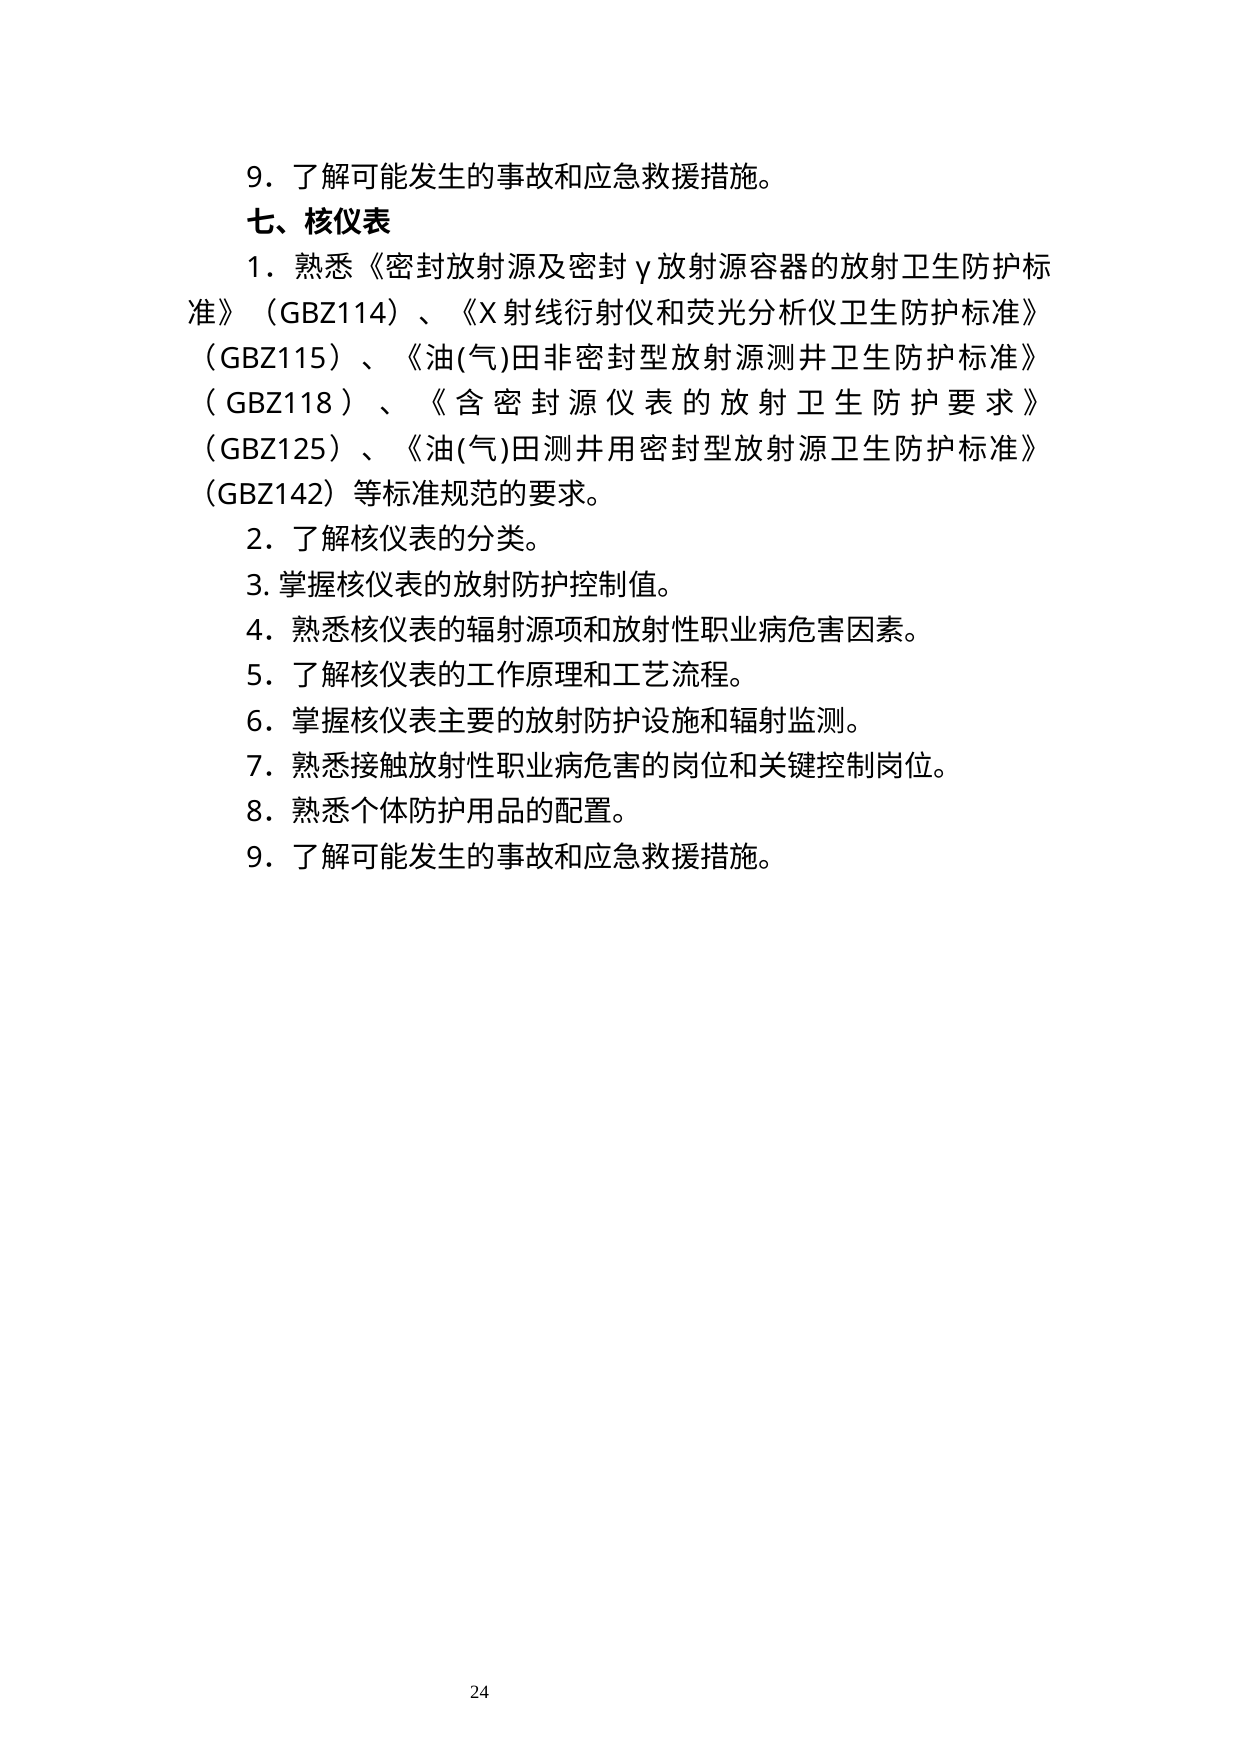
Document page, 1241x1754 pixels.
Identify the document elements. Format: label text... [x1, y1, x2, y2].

text 8．熟悉个体防护用品的配置。 [187, 786, 1053, 832]
text 6．掌握核仪表主要的放射防护设施和辐射监测。 [187, 696, 1053, 741]
text 3. 掌握核仪表的放射防护控制值。 [187, 560, 1053, 605]
text 4．熟悉核仪表的辐射源项和放射性职业病危害因素。 [187, 605, 1053, 650]
text 5．了解核仪表的工作原理和工艺流程。 [187, 650, 1053, 696]
text 2．了解核仪表的分类。 [187, 514, 1053, 560]
text 9．了解可能发生的事故和应急救援措施。 [187, 832, 1053, 877]
text 7．熟悉接触放射性职业病危害的岗位和关键控制岗位。 [187, 741, 1053, 786]
text 1．熟悉《密封放射源及密封γ放射源容器的放射卫生防护标准》（GBZ114）、《X射线衍射仪和荧光分析仪卫生防护标准》（GBZ115）、《油(气)田非密封型放射源测井卫生防护标准》（GBZ118）、《含密封源仪表的放射卫生防护要求》（GBZ125）、《油(气)田测井用密封型放射源卫生防护标准》（GBZ142）等标准规范的要求。 [187, 243, 1053, 514]
text 七、核仪表 [187, 197, 1053, 243]
text 9．了解可能发生的事故和应急救援措施。 [187, 152, 1053, 197]
